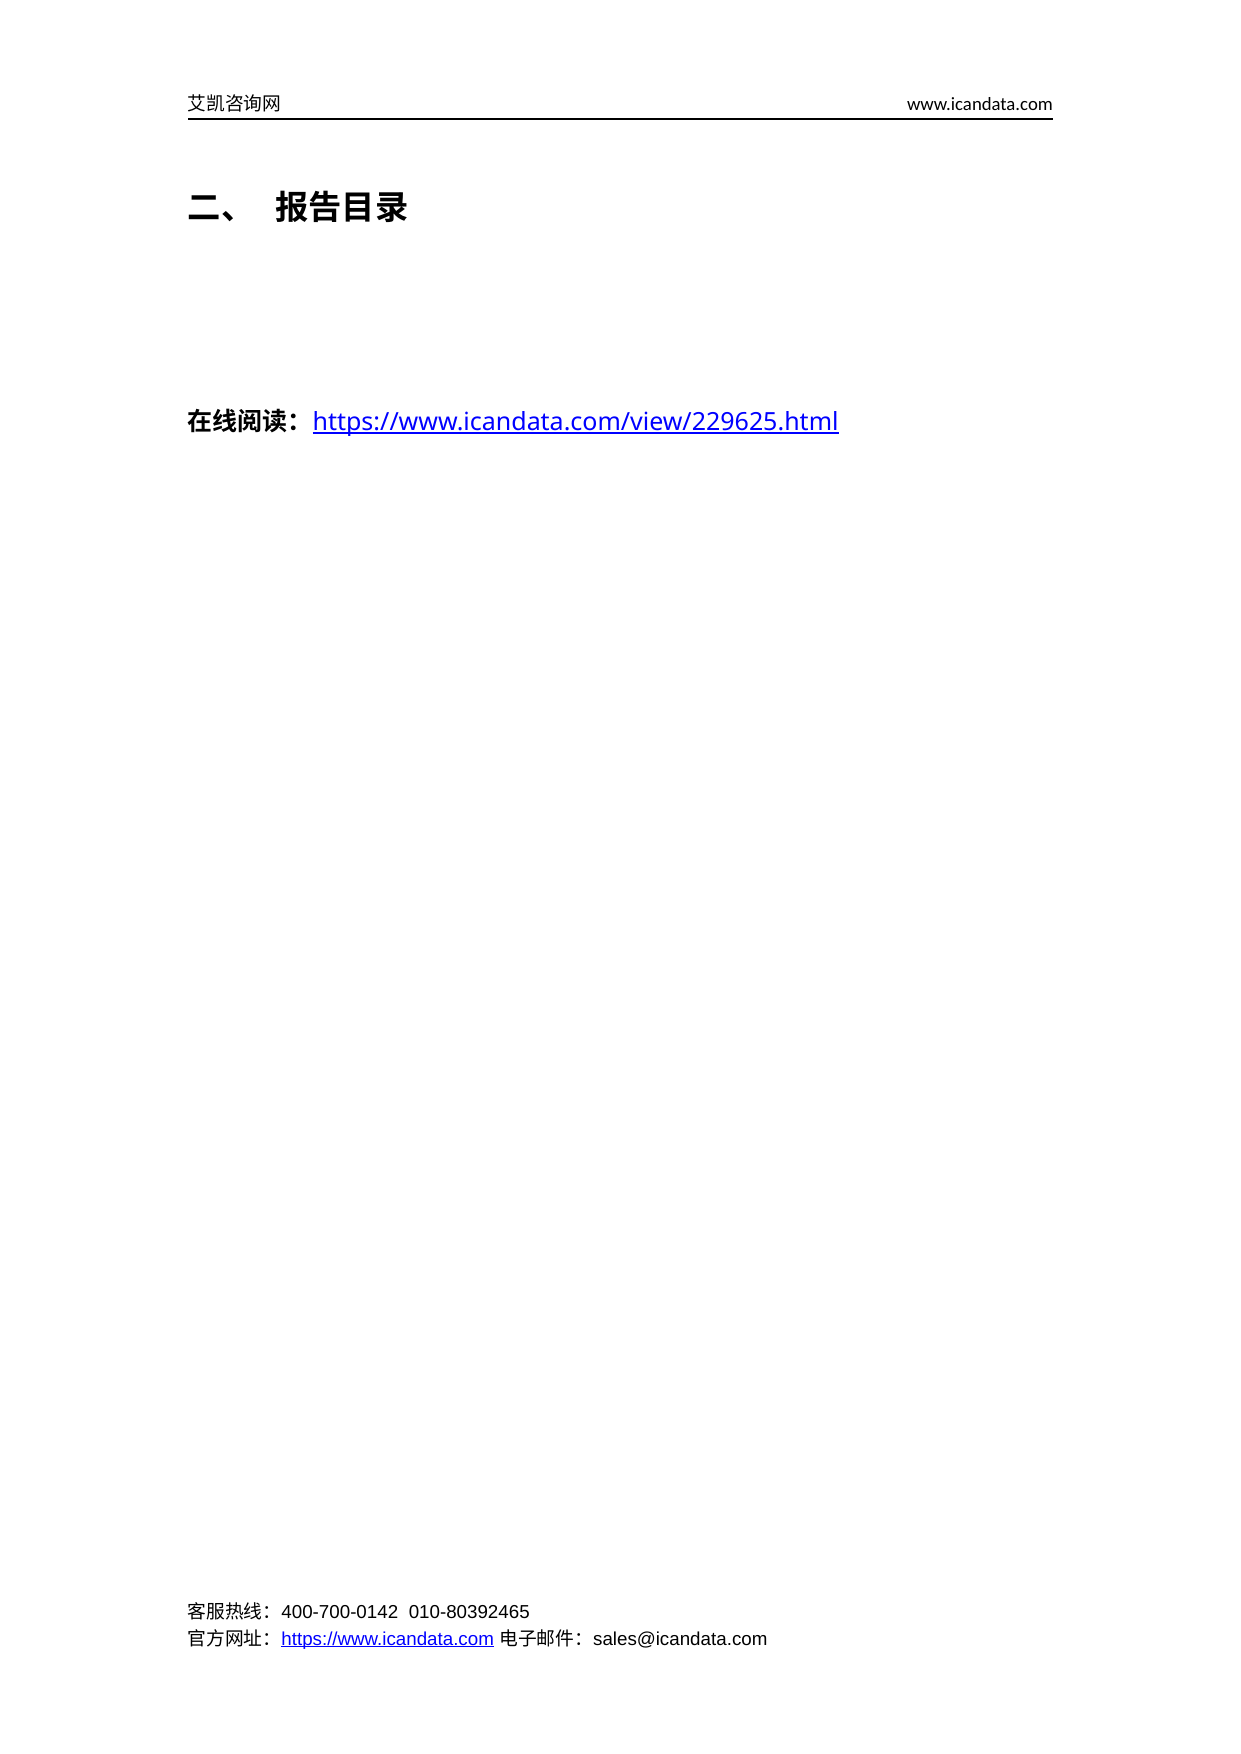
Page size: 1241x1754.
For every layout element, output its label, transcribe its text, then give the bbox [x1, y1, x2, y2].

subtitle 报告目录 [187, 172, 1053, 237]
text 在线阅读：https://www.icandata.com/view/229625.html [187, 387, 1053, 452]
